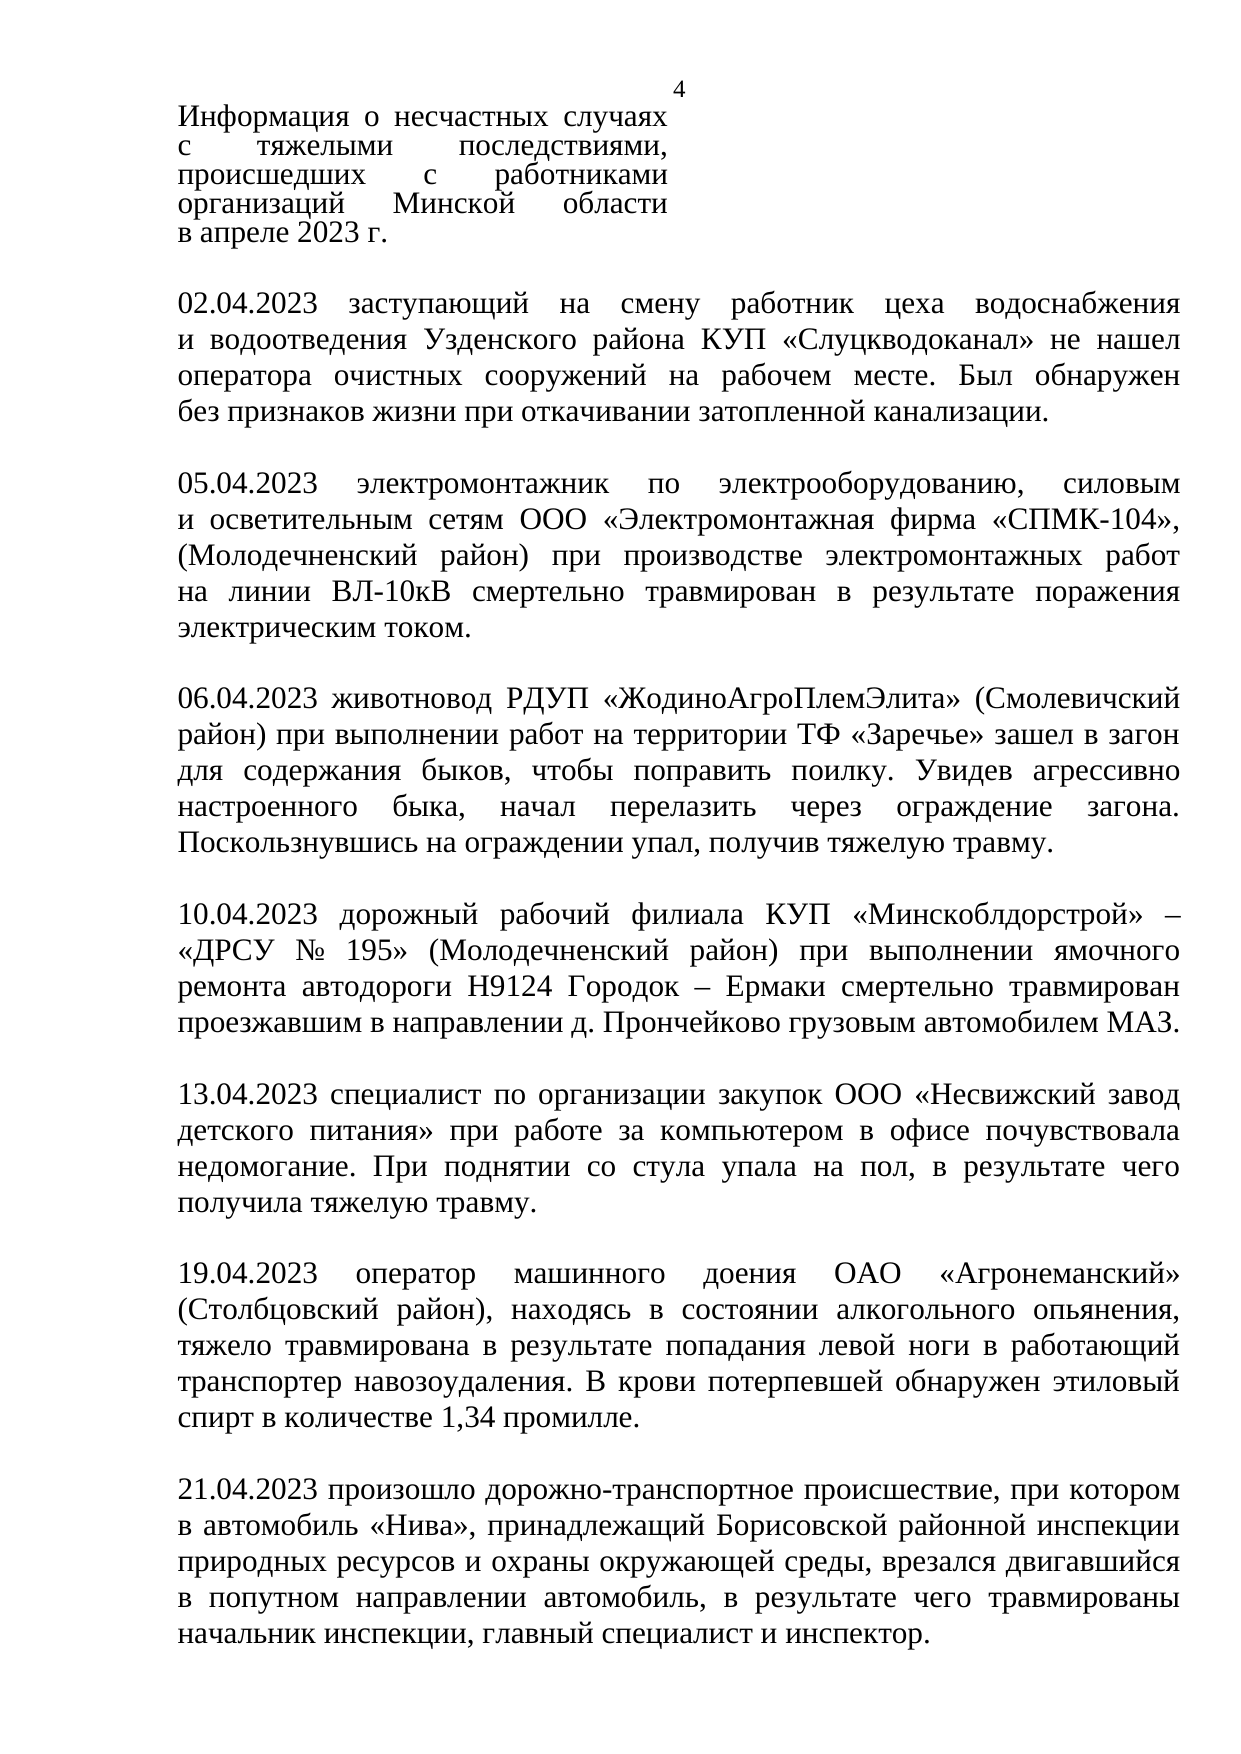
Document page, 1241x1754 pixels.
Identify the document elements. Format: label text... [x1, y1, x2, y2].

text 13.04.2023 специалист по организации закупок ООО «Несвижский завод детского питания» при работе за компьютером в офисе почувствовала недомогание. При поднятии со стула упала на пол, в результате чего получила тяжелую травму. [177, 1075, 1181, 1219]
text 05.04.2023 электромонтажник по электрооборудованию, силовым и осветительным сетям ООО «Электромонтажная фирма «СПМК-104», (Молодечненский район) при производстве электромонтажных работ на линии ВЛ-10кВ смертельно травмирован в результате поражения электрическим током. [177, 464, 1181, 644]
text 02.04.2023 заступающий на смену работник цеха водоснабжения и водоотведения Узденского района КУП «Слуцкводоканал» не нашел оператора очистных сооружений на рабочем месте. Был обнаружен без признаков жизни при откачивании затопленной канализации. [177, 284, 1181, 428]
text 10.04.2023 дорожный рабочий филиала КУП «Минскоблдорстрой» – «ДРСУ № 195» (Молодечненский район) при выполнении ямочного ремонта автодороги Н9124 Городок – Ермаки смертельно травмирован проезжавшим в направлении д. Прончейково грузовым автомобилем МАЗ. [177, 895, 1181, 1039]
text 06.04.2023 животновод РДУП «ЖодиноАгроПлемЭлита» (Смолевичский район) при выполнении работ на территории ТФ «Заречье» зашел в загон для содержания быков, чтобы поправить поилку. Увидев агрессивно настроенного быка, начал перелазить через ограждение загона. Поскользнувшись на ограждении упал, получив тяжелую травму. [177, 680, 1181, 859]
text 21.04.2023 произошло дорожно-транспортное происшествие, при котором в автомобиль «Нива», принадлежащий Борисовской районной инспекции природных ресурсов и охраны окружающей среды, врезался двигавшийся в попутном направлении автомобиль, в результате чего травмированы начальник инспекции, главный специалист и инспектор. [177, 1470, 1181, 1650]
text 19.04.2023 оператор машинного доения ОАО «Агронеманский» (Столбцовский район), находясь в состоянии алкогольного опьянения, тяжело травмирована в результате попадания левой ноги в работающий транспортер навозоудаления. В крови потерпевшей обнаружен этиловый спирт в количестве 1,34 промилле. [177, 1255, 1181, 1434]
table_header Информация о несчастных случаях с тяжелыми последствиями, происшедших с работниками организаций Минской области в апреле 2023 г. [166, 103, 679, 248]
